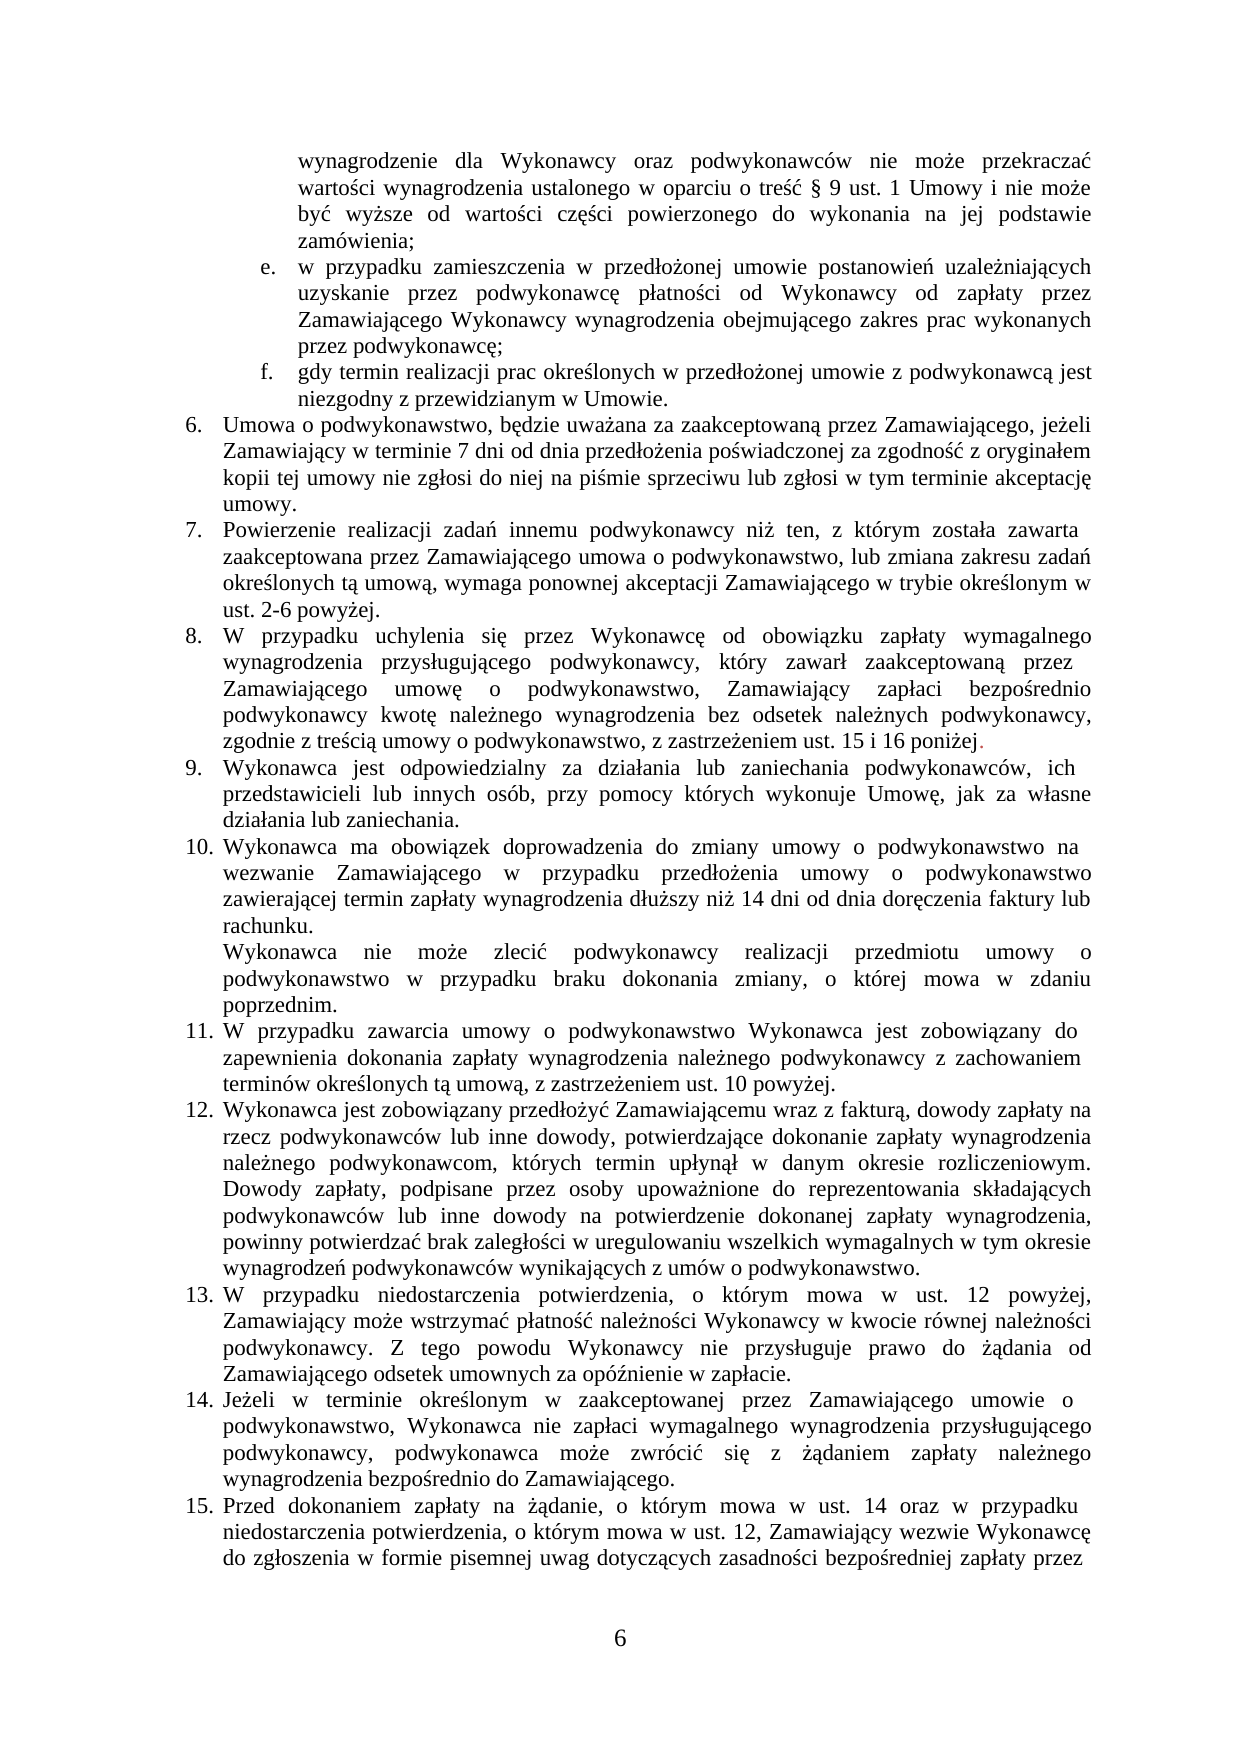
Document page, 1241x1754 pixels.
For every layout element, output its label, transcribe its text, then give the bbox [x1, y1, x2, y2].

list Jeżeli w terminie określonym w zaakceptowanej przez Zamawiającego umowie o podwykonawstwo, Wykonawca nie zapłaci wymagalnego wynagrodzenia przysługującego podwykonawcy, podwykonawca może zwrócić się z żądaniem zapłaty należnego wynagrodzenia bezpośrednio do Zamawiającego. [185, 1386, 1093, 1492]
list Wykonawca jest zobowiązany przedłożyć Zamawiającemu wraz z fakturą, dowody zapłaty na rzecz podwykonawców lub inne dowody, potwierdzające dokonanie zapłaty wynagrodzenia należnego podwykonawcom, których termin upłynął w danym okresie rozliczeniowym. Dowody zapłaty, podpisane przez osoby upoważnione do reprezentowania składających podwykonawców lub inne dowody na potwierdzenie dokonanej zapłaty wynagrodzenia, powinny potwierdzać brak zaległości w uregulowaniu wszelkich wymagalnych w tym okresie wynagrodzeń podwykonawców wynikających z umów o podwykonawstwo. [185, 1096, 1093, 1281]
list Powierzenie realizacji zadań innemu podwykonawcy niż ten, z którym została zawarta zaakceptowana przez Zamawiającego umowa o podwykonawstwo, lub zmiana zakresu zadań określonych tą umową, wymaga ponownej akceptacji Zamawiającego w trybie określonym w ust. 2-6 powyżej. [185, 517, 1093, 622]
list W przypadku uchylenia się przez Wykonawcę od obowiązku zapłaty wymagalnego wynagrodzenia przysługującego podwykonawcy, który zawarł zaakceptowaną przez Zamawiającego umowę o podwykonawstwo, Zamawiający zapłaci bezpośrednio podwykonawcy kwotę należnego wynagrodzenia bez odsetek należnych podwykonawcy, zgodnie z treścią umowy o podwykonawstwo, z zastrzeżeniem ust. 15 i 16 poniżej. [185, 622, 1093, 754]
list Umowa o podwykonawstwo, będzie uważana za zaakceptowaną przez Zamawiającego, jeżeli Zamawiający w terminie 7 dni od dnia przedłożenia poświadczonej za zgodność z oryginałem kopii tej umowy nie zgłosi do niej na piśmie sprzeciwu lub zgłosi w tym terminie akceptację umowy. [185, 411, 1093, 517]
list Wykonawca ma obowiązek doprowadzenia do zmiany umowy o podwykonawstwo na wezwanie Zamawiającego w przypadku przedłożenia umowy o podwykonawstwo zawierającej termin zapłaty wynagrodzenia dłuższy niż 14 dni od dnia doręczenia faktury lub rachunku. Wykonawca nie może zlecić podwykonawcy realizacji przedmiotu umowy o podwykonawstwo w przypadku braku dokonania zmiany, o której mowa w zdaniu poprzednim. [185, 833, 1093, 1017]
list Wykonawca jest odpowiedzialny za działania lub zaniechania podwykonawców, ich przedstawicieli lub innych osób, przy pomocy których wykonuje Umowę, jak za własne działania lub zaniechania. [185, 754, 1093, 833]
list gdy termin realizacji prac określonych w przedłożonej umowie z podwykonawcą jest niezgodny z przewidzianym w Umowie. [260, 358, 1093, 411]
list W przypadku niedostarczenia potwierdzenia, o którym mowa w ust. 12 powyżej, Zamawiający może wstrzymać płatność należności Wykonawcy w kwocie równej należności podwykonawcy. Z tego powodu Wykonawcy nie przysługuje prawo do żądania od Zamawiającego odsetek umownych za opóźnienie w zapłacie. [185, 1281, 1093, 1386]
list W przypadku zawarcia umowy o podwykonawstwo Wykonawca jest zobowiązany do zapewnienia dokonania zapłaty wynagrodzenia należnego podwykonawcy z zachowaniem terminów określonych tą umową, z zastrzeżeniem ust. 10 powyżej. [185, 1017, 1093, 1096]
list w przypadku zamieszczenia w przedłożonej umowie postanowień uzależniających uzyskanie przez podwykonawcę płatności od Wykonawcy od zapłaty przez Zamawiającego Wykonawcy wynagrodzenia obejmującego zakres prac wykonanych przez podwykonawcę; [260, 253, 1093, 358]
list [185, 1492, 1093, 1571]
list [260, 148, 1093, 253]
